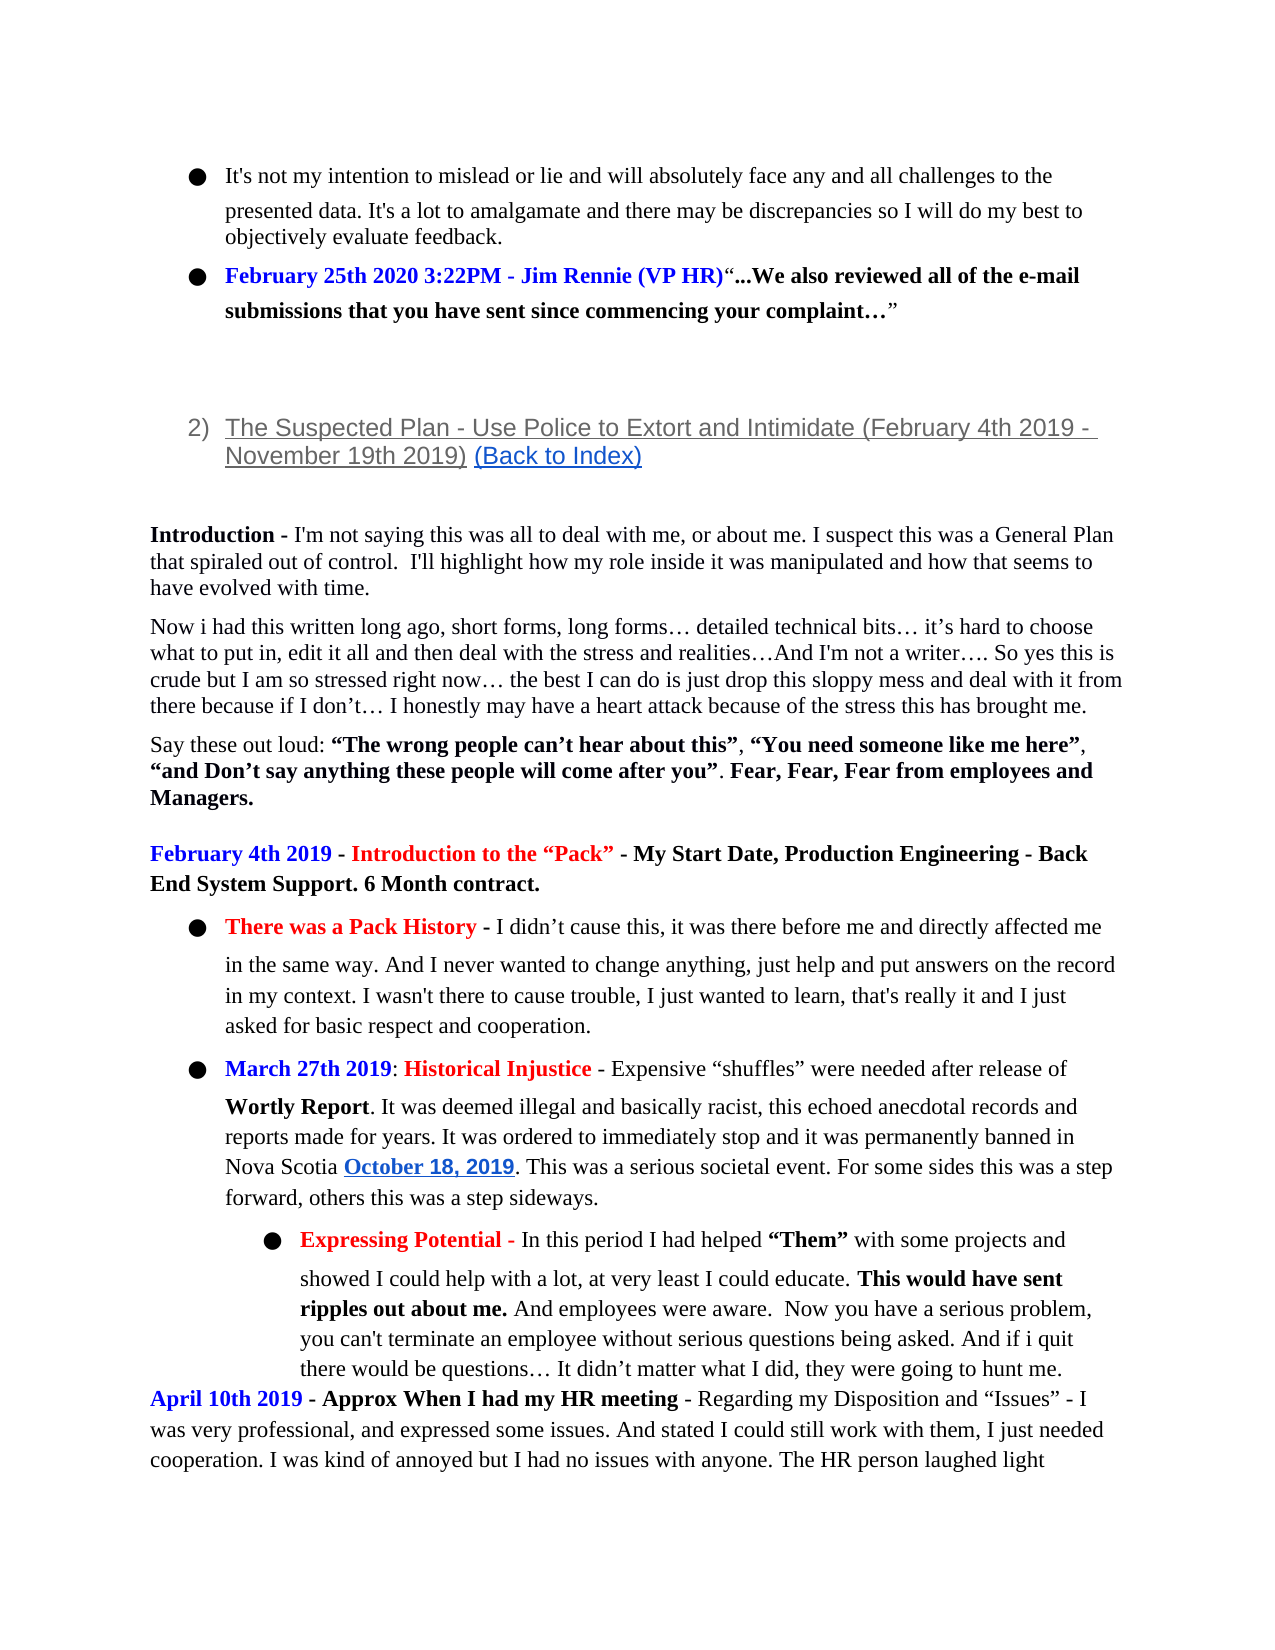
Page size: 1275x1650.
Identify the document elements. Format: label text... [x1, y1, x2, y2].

list There was a Pack History - I didn’t cause this, it was there before me and directly affected me in the same way. And I never wanted to change anything, just help and put answers on the record in my context. I wasn't there to cause trouble, I just wanted to learn, that's really it and I just asked for basic respect and cooperation. [187, 901, 1125, 1038]
text Introduction - I'm not saying this was all to deal with me, or about me. I suspect this was a General Plan that spiraled out of control. I'll highlight how my role inside it was manipulated and how that seems to have evolved with time. [150, 521, 1125, 601]
subtitle The Suspected Plan - Use Police to Extort and Intimidate (February 4th 2019 - November 19th 2019) (Back to Index) [187, 413, 1125, 470]
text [150, 1385, 1125, 1472]
text Now i had this written long ago, short forms, long forms… detailed technical bits… it’s hard to choose what to put in, edit it all and then deal with the stress and realities…And I'm not a writer…. So yes this is crude but I am so stressed right now… the best I can do is just drop this sloppy mess and deal with it from there because if I don’t… I honestly may have a heart attack because of the stress this has brought me. [150, 613, 1125, 718]
list February 25th 2020 3:22PM - Jim Rennie (VP HR)“...We also reviewed all of the e-mail submissions that you have sent since commencing your complaint…” [187, 250, 1125, 323]
text February 4th 2019 - Introduction to the “Pack” - My Start Date, Production Engineering - Back End System Support. 6 Month contract. [150, 840, 1125, 897]
list Expressing Potential - In this period I had helped “Them” with some projects and showed I could help with a lot, at very least I could educate. This would have sent ripples out about me. And employees were aware. Now you have a serious problem, you can't terminate an employee without serious questions being asked. And if i quit there would be questions… It didn’t matter what I did, they were going to hunt me. [262, 1214, 1125, 1382]
text Say these out loud: “The wrong people can’t hear about this”, “You need someone like me here”, “and Don’t say anything these people will come after you”. Fear, Fear, Fear from employees and Managers. [150, 731, 1125, 810]
list It's not my intention to mislead or lie and will absolutely face any and all challenges to the presented data. It's a lot to amalgamate and there may be discrepancies so I will do my best to objectively evaluate feedback. [187, 150, 1125, 250]
list March 27th 2019: Historical Injustice - Expensive “shuffles” were needed after release of Wortly Report. It was deemed illegal and basically racist, this echoed anecdotal records and reports made for years. It was ordered to immediately stop and it was permanently banned in Nova Scotia October 18, 2019. This was a serious societal event. For some sides this was a step forward, others this was a step sideways. [187, 1042, 1125, 1210]
